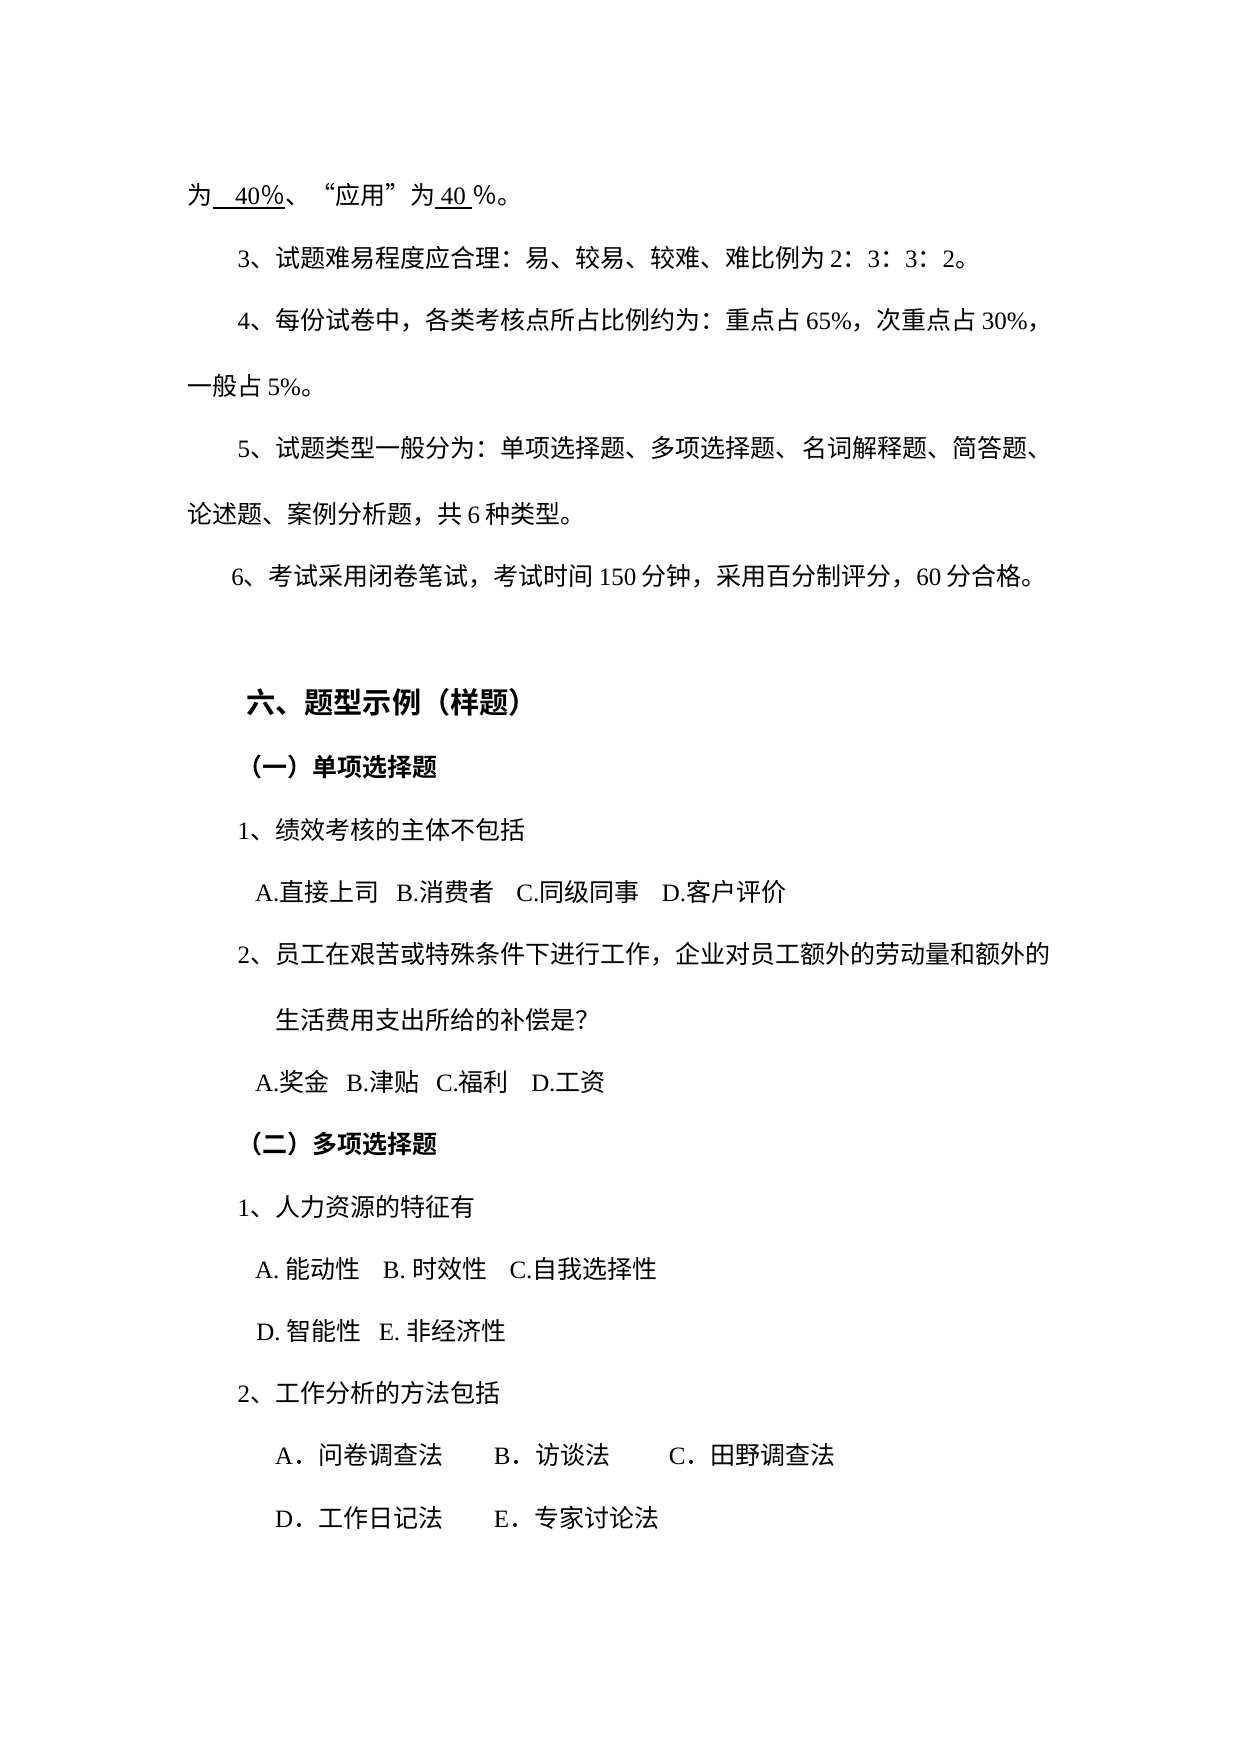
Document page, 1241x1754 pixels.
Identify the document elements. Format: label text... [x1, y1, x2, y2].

text A. 能动性 B. 时效性 C.自我选择性 [237, 1245, 1053, 1289]
text 2、工作分析的方法包括 [237, 1370, 1053, 1414]
text 3、试题难易程度应合理：易、较易、较难、难比例为2：3：3：2。 [187, 234, 1053, 278]
text 6、考试采用闭卷笔试，考试时间150分钟，采用百分制评分，60分合格。 [187, 553, 1053, 597]
text 2、员工在艰苦或特殊条件下进行工作，企业对员工额外的劳动量和额外的生活费用支出所给的补偿是？ [237, 931, 1053, 1041]
text D．工作日记法 E．专家讨论法 [237, 1494, 1053, 1538]
text 4、每份试卷中，各类考核点所占比例约为：重点占65%，次重点占30%，一般占5%。 [187, 296, 1053, 406]
text 5、试题类型一般分为：单项选择题、多项选择题、名词解释题、简答题、论述题、案例分析题，共6种类型。 [187, 424, 1053, 535]
text A.奖金 B.津贴 C.福利 D.工资 [237, 1059, 1053, 1103]
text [187, 172, 1053, 216]
text 1、人力资源的特征有 [237, 1183, 1053, 1227]
text A．问卷调查法 B．访谈法 C．田野调查法 [237, 1432, 1053, 1476]
text D. 智能性 E. 非经济性 [237, 1308, 1053, 1352]
text （一）单项选择题 [187, 744, 1053, 788]
text 1、绩效考核的主体不包括 [237, 806, 1053, 850]
text A.直接上司 B.消费者 C.同级同事 D.客户评价 [237, 868, 1053, 912]
text （二）多项选择题 [187, 1121, 1053, 1165]
text 六、题型示例（样题） [187, 679, 1053, 723]
